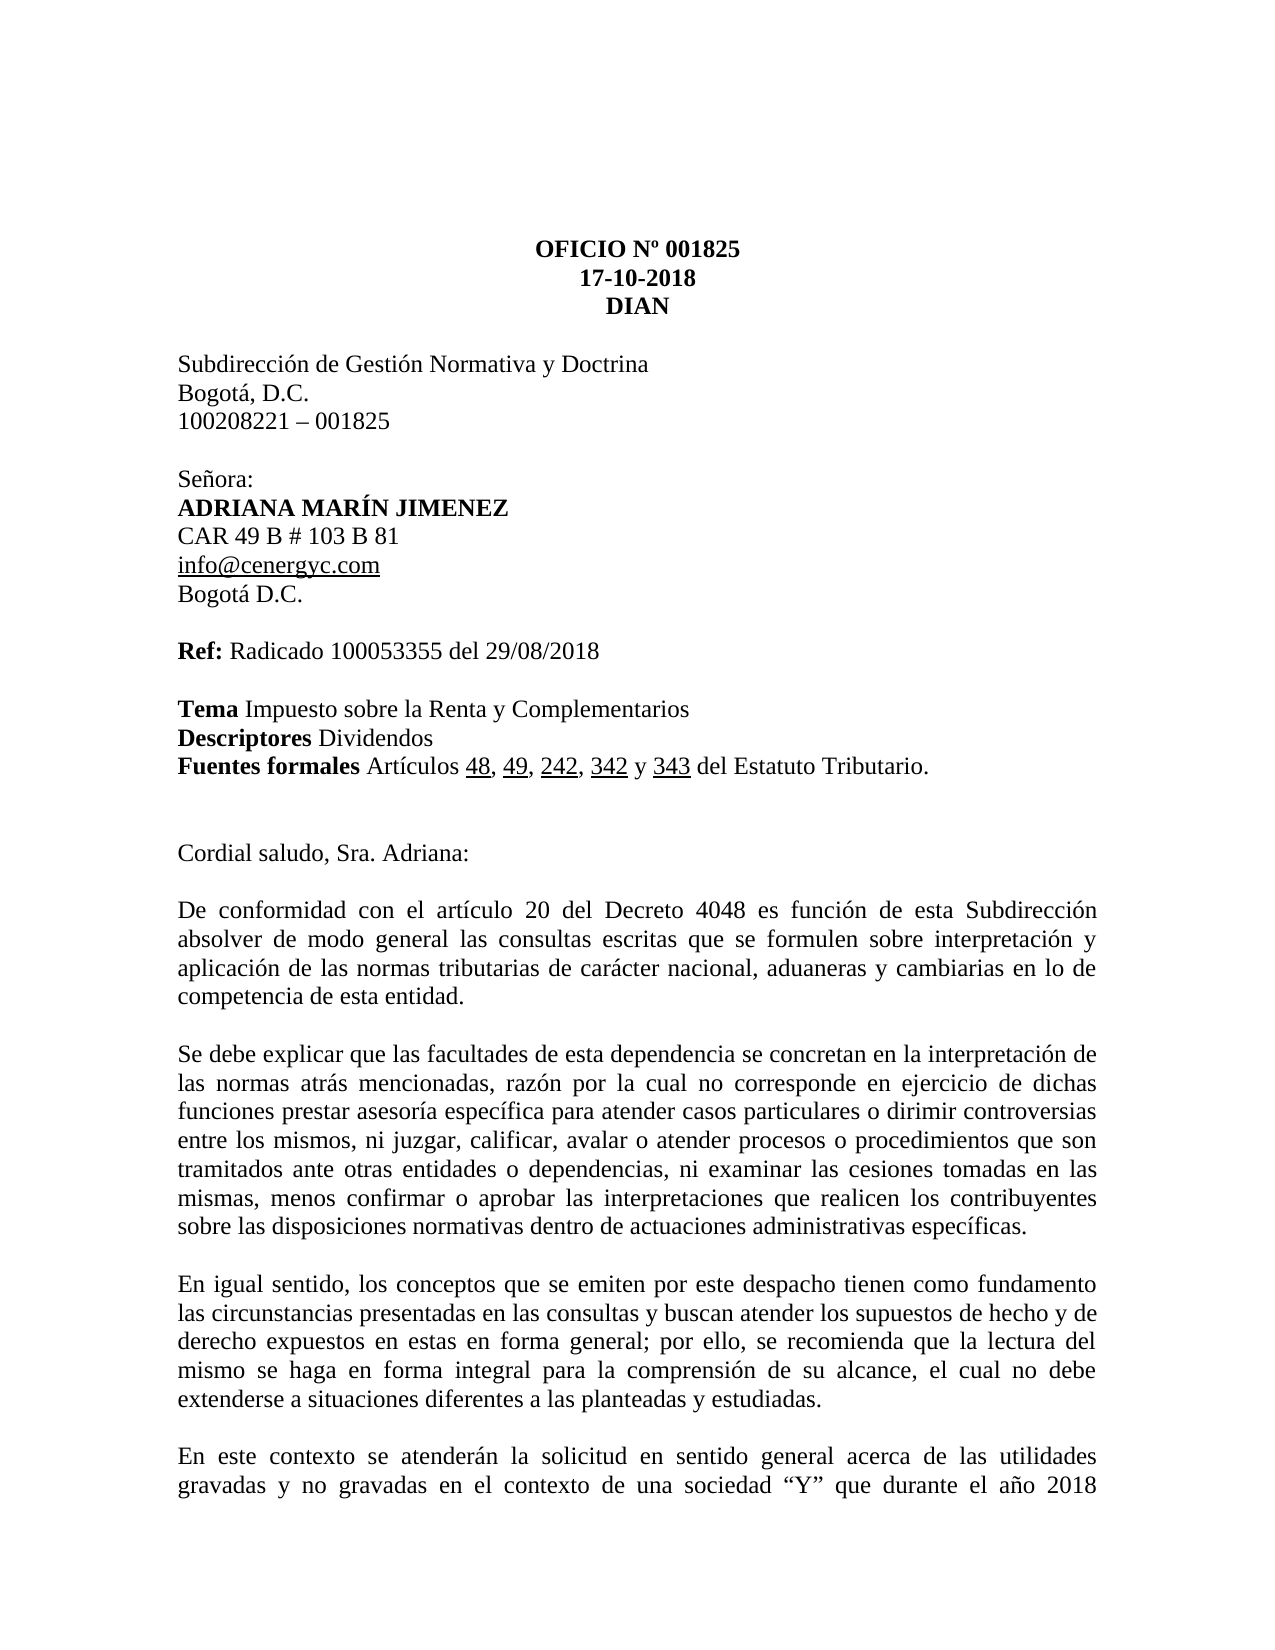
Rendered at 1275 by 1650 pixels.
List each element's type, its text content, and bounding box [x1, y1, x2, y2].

text CAR 49 B # 103 B 81 [177, 521, 1098, 550]
text DIAN [177, 291, 1098, 320]
text ADRIANA MARÍN JIMENEZ [177, 493, 1098, 521]
text Bogotá, D.C. [177, 378, 1098, 406]
text Señora: [177, 464, 1098, 493]
text Ref: Radicado 100053355 del 29/08/2018 [177, 636, 1098, 665]
text De conformidad con el artículo 20 del Decreto 4048 es función de esta Subdirección absolver de modo general las consultas escritas que se formulen sobre interpretación y aplicación de las normas tributarias de carácter nacional, aduaneras y cambiarias en lo de competencia de esta entidad. [177, 895, 1098, 1010]
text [177, 1441, 1098, 1499]
text En igual sentido, los conceptos que se emiten por este despacho tienen como fundamento las circunstancias presentadas en las consultas y buscan atender los supuestos de hecho y de derecho expuestos en estas en forma general; por ello, se recomienda que la lectura del mismo se haga en forma integral para la comprensión de su alcance, el cual no debe extenderse a situaciones diferentes a las planteadas y estudiadas. [177, 1269, 1098, 1413]
text 100208221 – 001825 [177, 406, 1098, 435]
text Cordial saludo, Sra. Adriana: [177, 838, 1098, 866]
text Subdirección de Gestión Normativa y Doctrina [177, 349, 1098, 378]
text Tema Impuesto sobre la Renta y Complementarios [177, 694, 1098, 723]
text 17-10-2018 [177, 263, 1098, 291]
text OFICIO Nº 001825 [177, 234, 1098, 263]
text Bogotá D.C. [177, 579, 1098, 608]
text Se debe explicar que las facultades de esta dependencia se concretan en la interpretación de las normas atrás mencionadas, razón por la cual no corresponde en ejercicio de dichas funciones prestar asesoría específica para atender casos particulares o dirimir controversias entre los mismos, ni juzgar, calificar, avalar o atender procesos o procedimientos que son tramitados ante otras entidades o dependencias, ni examinar las cesiones tomadas en las mismas, menos confirmar o aprobar las interpretaciones que realicen los contribuyentes sobre las disposiciones normativas dentro de actuaciones administrativas específicas. [177, 1039, 1098, 1240]
text Fuentes formales Artículos 48, 49, 242, 342 y 343 del Estatuto Tributario. [177, 751, 1098, 780]
text info@cenergyc.com [177, 550, 1098, 579]
text Descriptores Dividendos [177, 723, 1098, 751]
